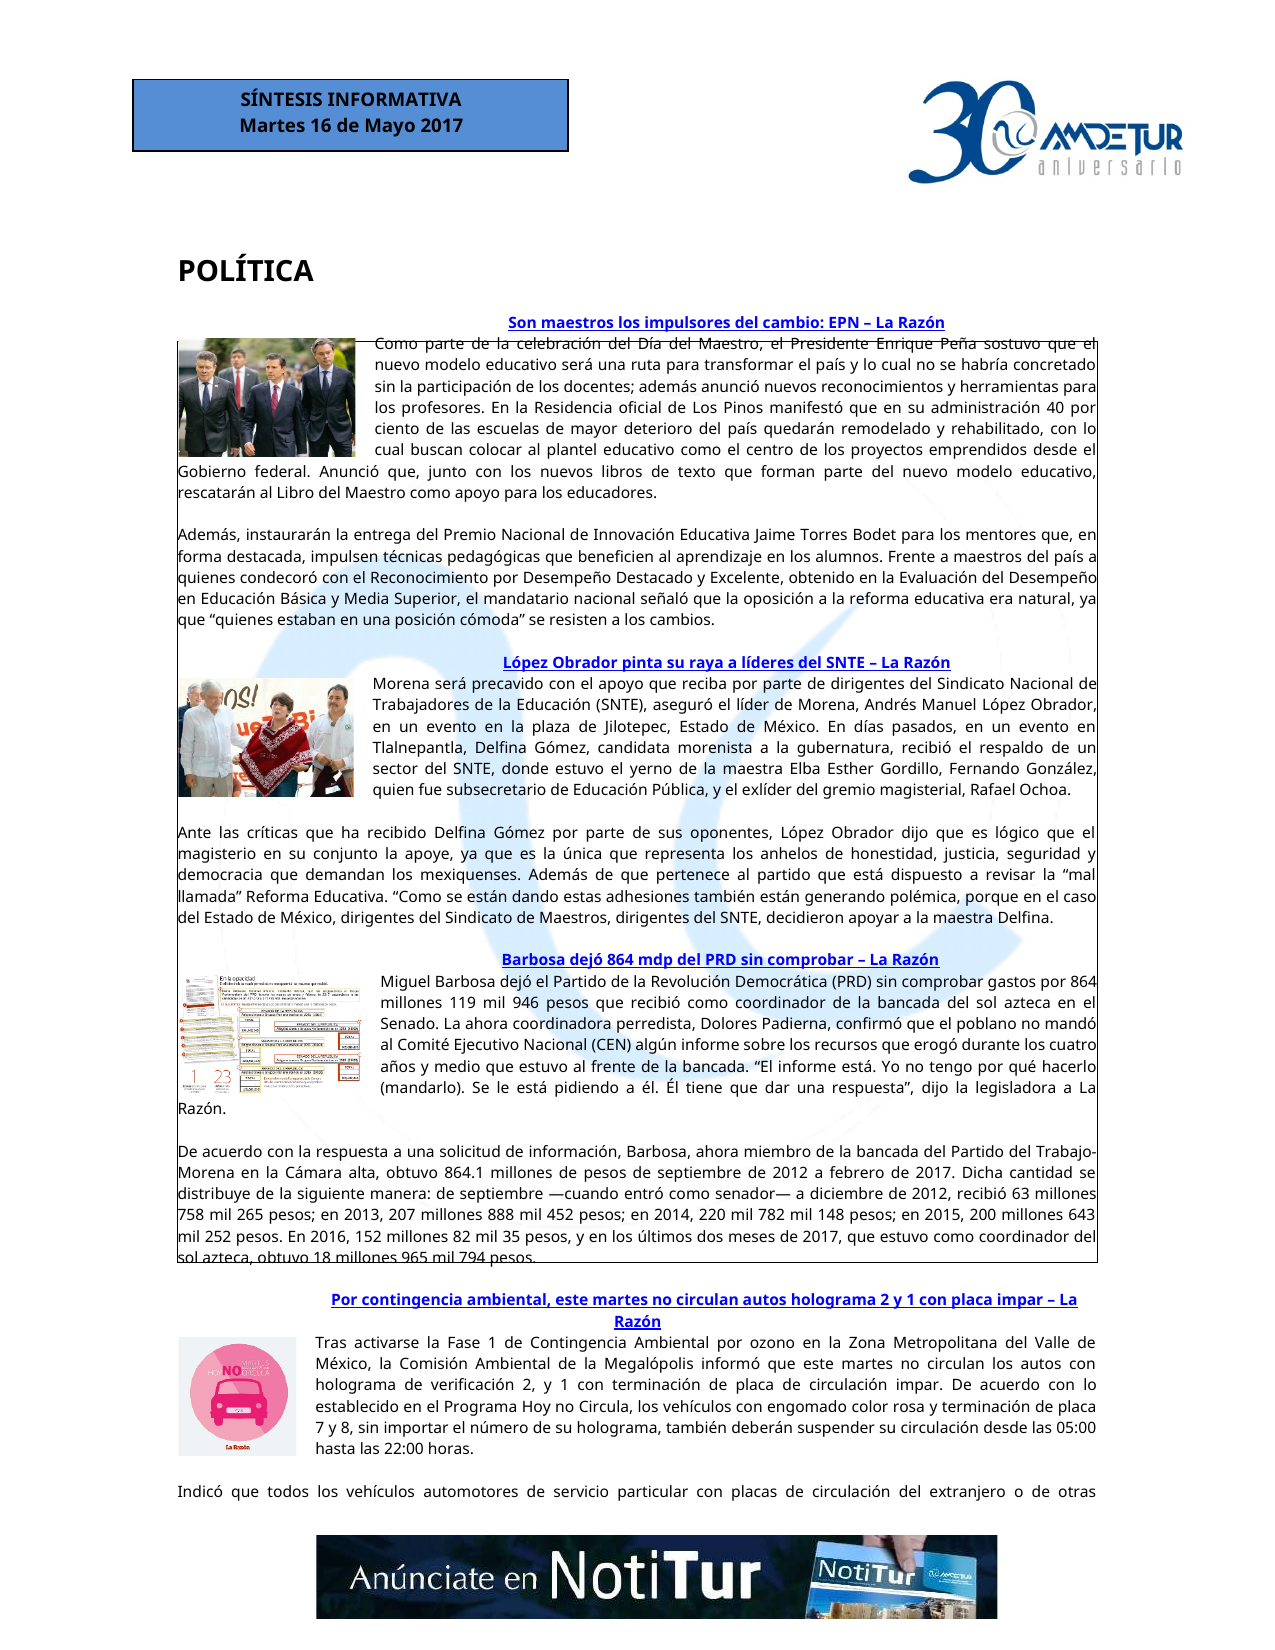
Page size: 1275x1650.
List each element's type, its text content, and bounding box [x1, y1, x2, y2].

text Como parte de la celebración del Día del Maestro, el Presidente Enrique Peña sostuvo que el nuevo modelo educativo será una ruta para transformar el país y lo cual no se habría concretado sin la participación de los docentes; además anunció nuevos reconocimientos y herramientas para los profesores. En la Residencia oficial de Los Pinos manifestó que en su administración 40 por ciento de las escuelas de mayor deterioro del país quedarán remodelado y rehabilitado, con lo cual buscan colocar al plantel educativo como el centro de los proyectos emprendidos desde el Gobierno federal. Anunció que, junto con los nuevos libros de texto que forman parte del nuevo modelo educativo, rescatarán al Libro del Maestro como apoyo para los educadores. [177, 333, 1098, 503]
text De acuerdo con la respuesta a una solicitud de información, Barbosa, ahora miembro de la bancada del Partido del Trabajo-Morena en la Cámara alta, obtuvo 864.1 millones de pesos de septiembre de 2012 a febrero de 2017. Dicha cantidad se distribuye de la siguiente manera: de septiembre —cuando entró como senador— a diciembre de 2012, recibió 63 millones 758 mil 265 pesos; en 2013, 207 millones 888 mil 452 pesos; en 2014, 220 mil 782 mil 148 pesos; en 2015, 200 millones 643 mil 252 pesos. En 2016, 152 millones 82 mil 35 pesos, y en los últimos dos meses de 2017, que estuvo como coordinador del sol azteca, obtuvo 18 millones 965 mil 794 pesos. [177, 1140, 1098, 1268]
picture [178, 1337, 297, 1456]
text Por contingencia ambiental, este martes no circulan autos holograma 2 y 1 con placa impar – La Razón [177, 1289, 1098, 1332]
picture [178, 975, 362, 1094]
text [177, 1480, 1098, 1502]
text Barbosa dejó 864 mdp del PRD sin comprobar – La Razón [177, 949, 1098, 970]
text Son maestros los impulsores del cambio: EPN – La Razón [177, 312, 1098, 333]
picture [178, 338, 356, 457]
table_header POLÍTICA [166, 251, 1109, 290]
text Además, instaurarán la entrega del Premio Nacional de Innovación Educativa Jaime Torres Bodet para los mentores que, en forma destacada, impulsen técnicas pedagógicas que beneficien al aprendizaje en los alumnos. Frente a maestros del país a quienes condecoró con el Reconocimiento por Desempeño Destacado y Excelente, obtenido en la Evaluación del Desempeño en Educación Básica y Media Superior, el mandatario nacional señaló que la oposición a la reforma educativa era natural, ya que “quienes estaban en una posición cómoda” se resisten a los cambios. [177, 524, 1098, 630]
picture [904, 73, 1188, 195]
picture [178, 678, 354, 797]
text Tras activarse la Fase 1 de Contingencia Ambiental por ozono en la Zona Metropolitana del Valle de México, la Comisión Ambiental de la Megalópolis informó que este martes no circulan los autos con holograma de verificación 2, y 1 con terminación de placa de circulación impar. De acuerdo con lo establecido en el Programa Hoy no Circula, los vehículos con engomado color rosa y terminación de placa 7 y 8, sin importar el número de su holograma, también deberán suspender su circulación desde las 05:00 hasta las 22:00 horas. [177, 1332, 1098, 1459]
text Morena será precavido con el apoyo que reciba por parte de dirigentes del Sindicato Nacional de Trabajadores de la Educación (SNTE), aseguró el líder de Morena, Andrés Manuel López Obrador, en un evento en la plaza de Jilotepec, Estado de México. En días pasados, en un evento en Tlalnepantla, Delfina Gómez, candidata morenista a la gubernatura, recibió el respaldo de un sector del SNTE, donde estuvo el yerno de la maestra Elba Esther Gordillo, Fernando González, quien fue subsecretario de Educación Pública, y el exlíder del gremio magisterial, Rafael Ochoa. [177, 673, 1098, 800]
text López Obrador pinta su raya a líderes del SNTE – La Razón [177, 652, 1098, 673]
text Ante las críticas que ha recibido Delfina Gómez por parte de sus oponentes, López Obrador dijo que es lógico que el magisterio en su conjunto la apoye, ya que es la única que representa los anhelos de honestidad, justicia, seguridad y democracia que demandan los mexiquenses. Además de que pertenece al partido que está dispuesto a revisar la “mal llamada” Reforma Educativa. “Como se están dando estas adhesiones también están generando polémica, porque en el caso del Estado de México, dirigentes del Sindicato de Maestros, dirigentes del SNTE, decidieron apoyar a la maestra Delfina. [177, 822, 1098, 928]
picture [316, 1535, 998, 1619]
text Miguel Barbosa dejó el Partido de la Revolución Democrática (PRD) sin comprobar gastos por 864 millones 119 mil 946 pesos que recibió como coordinador de la bancada del sol azteca en el Senado. La ahora coordinadora perredista, Dolores Padierna, confirmó que el poblano no mandó al Comité Ejecutivo Nacional (CEN) algún informe sobre los recursos que erogó durante los cuatro años y medio que estuvo al frente de la bancada. “El informe está. Yo no tengo por qué hacerlo (mandarlo). Se le está pidiendo a él. Él tiene que dar una respuesta”, dijo la legisladora a La Razón. [177, 970, 1098, 1119]
